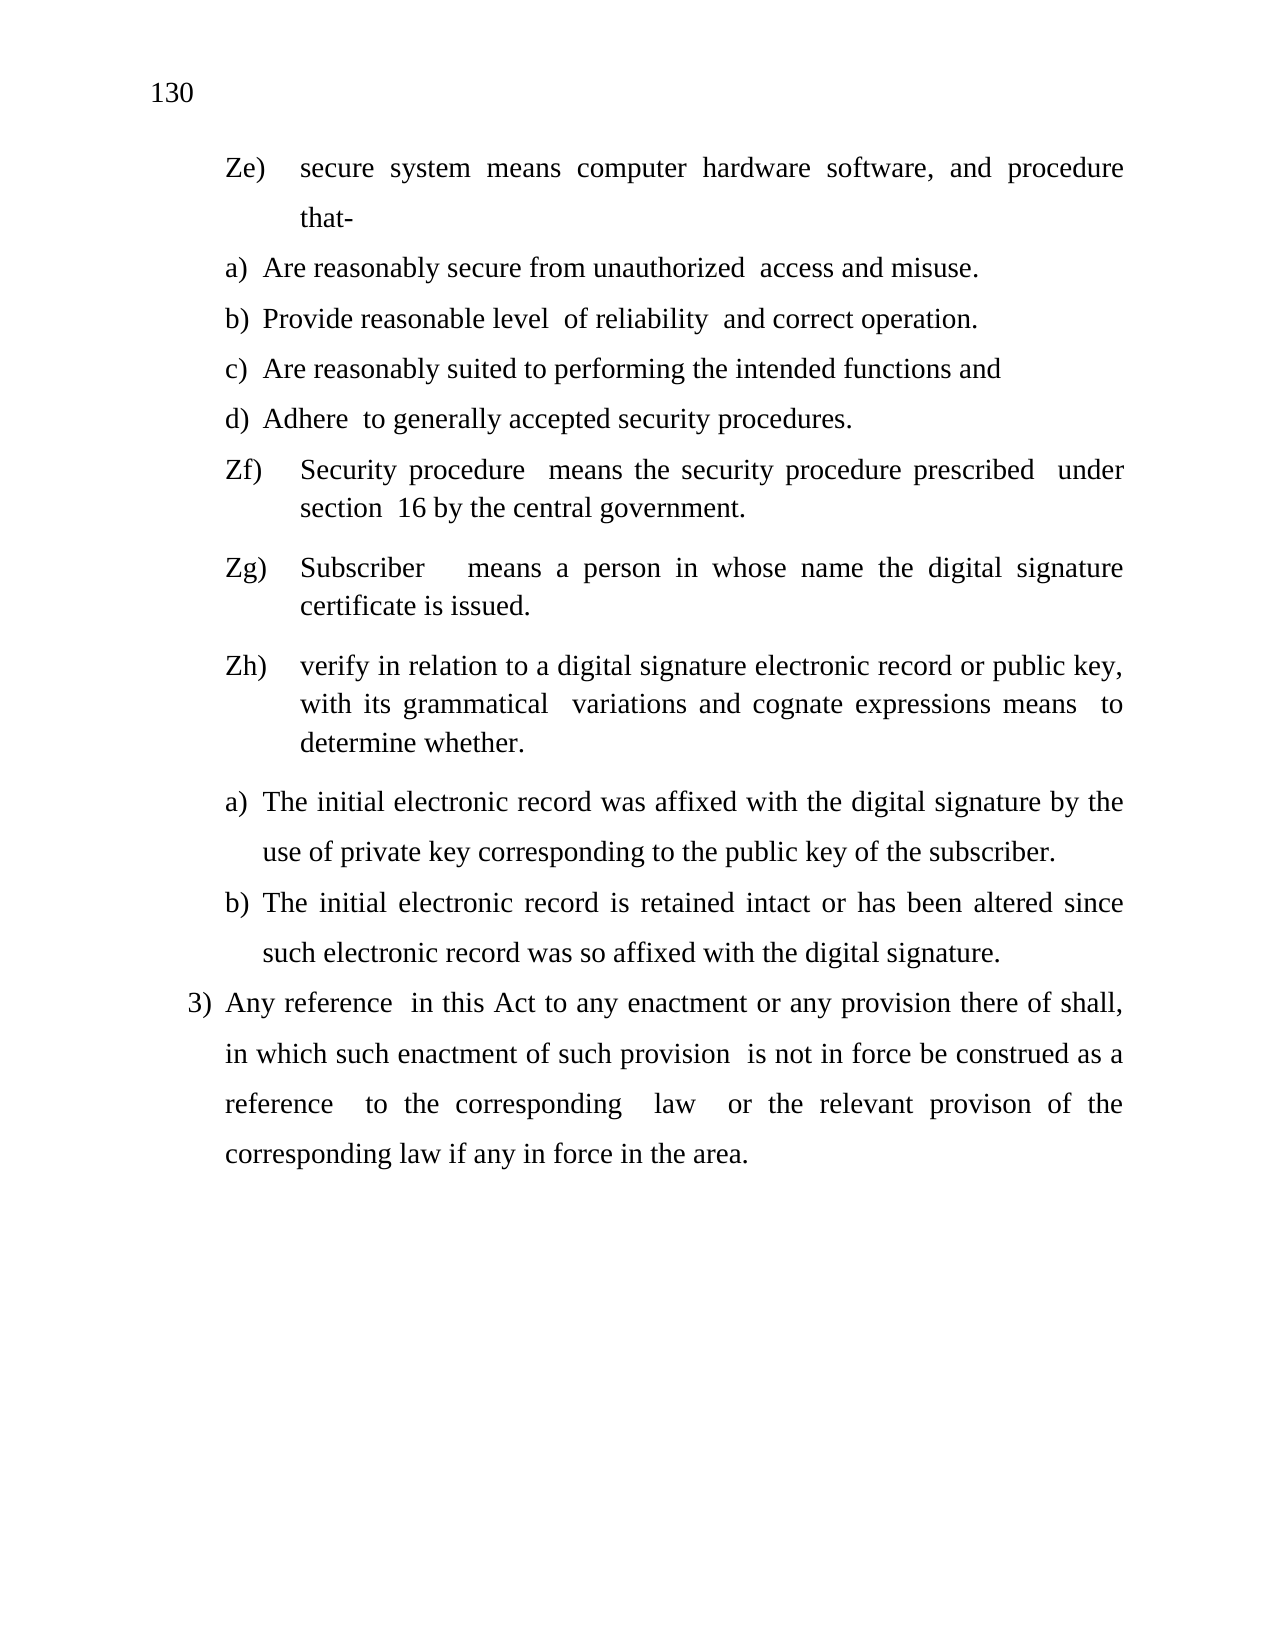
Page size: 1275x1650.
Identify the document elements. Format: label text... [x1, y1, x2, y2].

text Zh) verify in relation to a digital signature electronic record or public key, with its grammatical variations and cognate expressions means to determine whether. [225, 648, 1125, 758]
text Ze) secure system means computer hardware software, and procedure that- [225, 150, 1125, 234]
list The initial electronic record was affixed with the digital signature by the use of private key corresponding to the public key of the subscriber. [225, 784, 1125, 868]
list Adhere to generally accepted security procedures. [225, 402, 1125, 435]
text Zf) Security procedure means the security procedure prescribed under section 16 by the central government. [225, 452, 1125, 524]
list Provide reasonable level of reliability and correct operation. [225, 301, 1125, 334]
text Zg) Subscriber means a person in whose name the digital signature certificate is issued. [225, 550, 1125, 622]
list Are reasonably suited to performing the intended functions and [225, 351, 1125, 385]
list The initial electronic record is retained intact or has been altered since such electronic record was so affixed with the digital signature. [225, 885, 1125, 969]
list Are reasonably secure from unauthorized access and misuse. [225, 251, 1125, 284]
list Any reference in this Act to any enactment or any provision there of shall, in which such enactment of such provision is not in force be construed as a reference to the corresponding law or the relevant provison of the corresponding law if any in force in the area. [187, 985, 1125, 1170]
